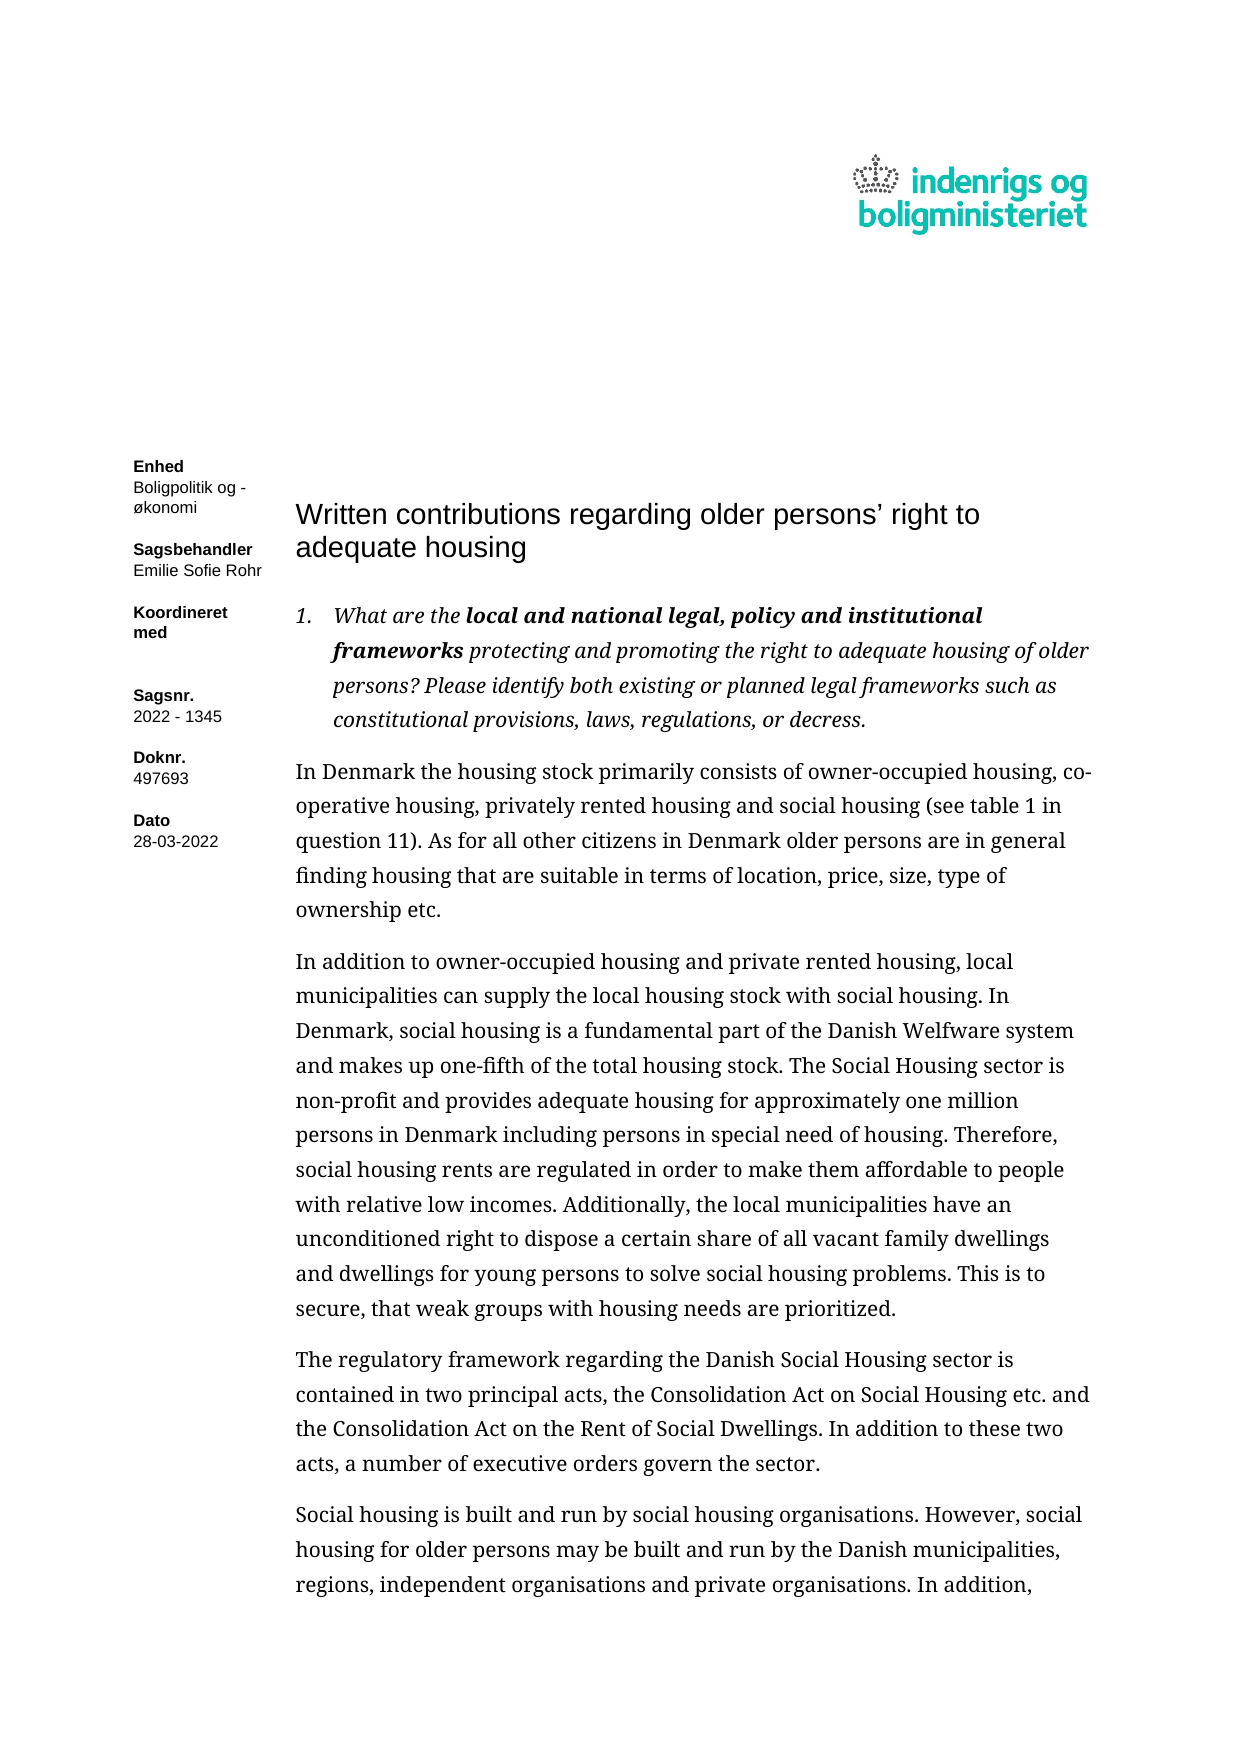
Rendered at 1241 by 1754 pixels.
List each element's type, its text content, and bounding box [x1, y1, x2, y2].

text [295, 1501, 1092, 1598]
text In addition to owner-occupied housing and private rented housing, local municipalities can supply the local housing stock with social housing. In Denmark, social housing is a fundamental part of the Danish Welfware system and makes up one-fifth of the total housing stock. The Social Housing sector is non-profit and provides adequate housing for approximately one million persons in Denmark including persons in special need of housing. Therefore, social housing rents are regulated in order to make them affordable to people with relative low incomes. Additionally, the local municipalities have an unconditioned right to dispose a certain share of all vacant family dwellings and dwellings for young persons to solve social housing problems. This is to secure, that weak groups with housing needs are prioritized. [295, 947, 1092, 1322]
list What are the local and national legal, policy and institutional frameworks protecting and promoting the right to adequate housing of older persons? Please identify both existing or planned legal frameworks such as constitutional provisions, laws, regulations, or decress. [295, 601, 1092, 734]
table_header Enhed Boligpolitik og -økonomi Sagsbehandler Emilie Sofie Rohr Koordineret med Sagsnr. 2022 - 1345 Doknr. 497693 Dato 28-03-2022 [115, 455, 263, 851]
text The regulatory framework regarding the Danish Social Housing sector is contained in two principal acts, the Consolidation Act on Social Housing etc. and the Consolidation Act on the Rent of Social Dwellings. In addition to these two acts, a number of executive orders govern the sector. [295, 1345, 1092, 1478]
text In Denmark the housing stock primarily consists of owner-occupied housing, co-operative housing, privately rented housing and social housing (see table 1 in question 11). As for all other citizens in Denmark older persons are in general finding housing that are suitable in terms of location, price, size, type of ownership etc. [295, 757, 1092, 924]
subtitle Written contributions regarding older persons’ right to adequate housing [295, 497, 1092, 564]
picture [797, 152, 1093, 237]
